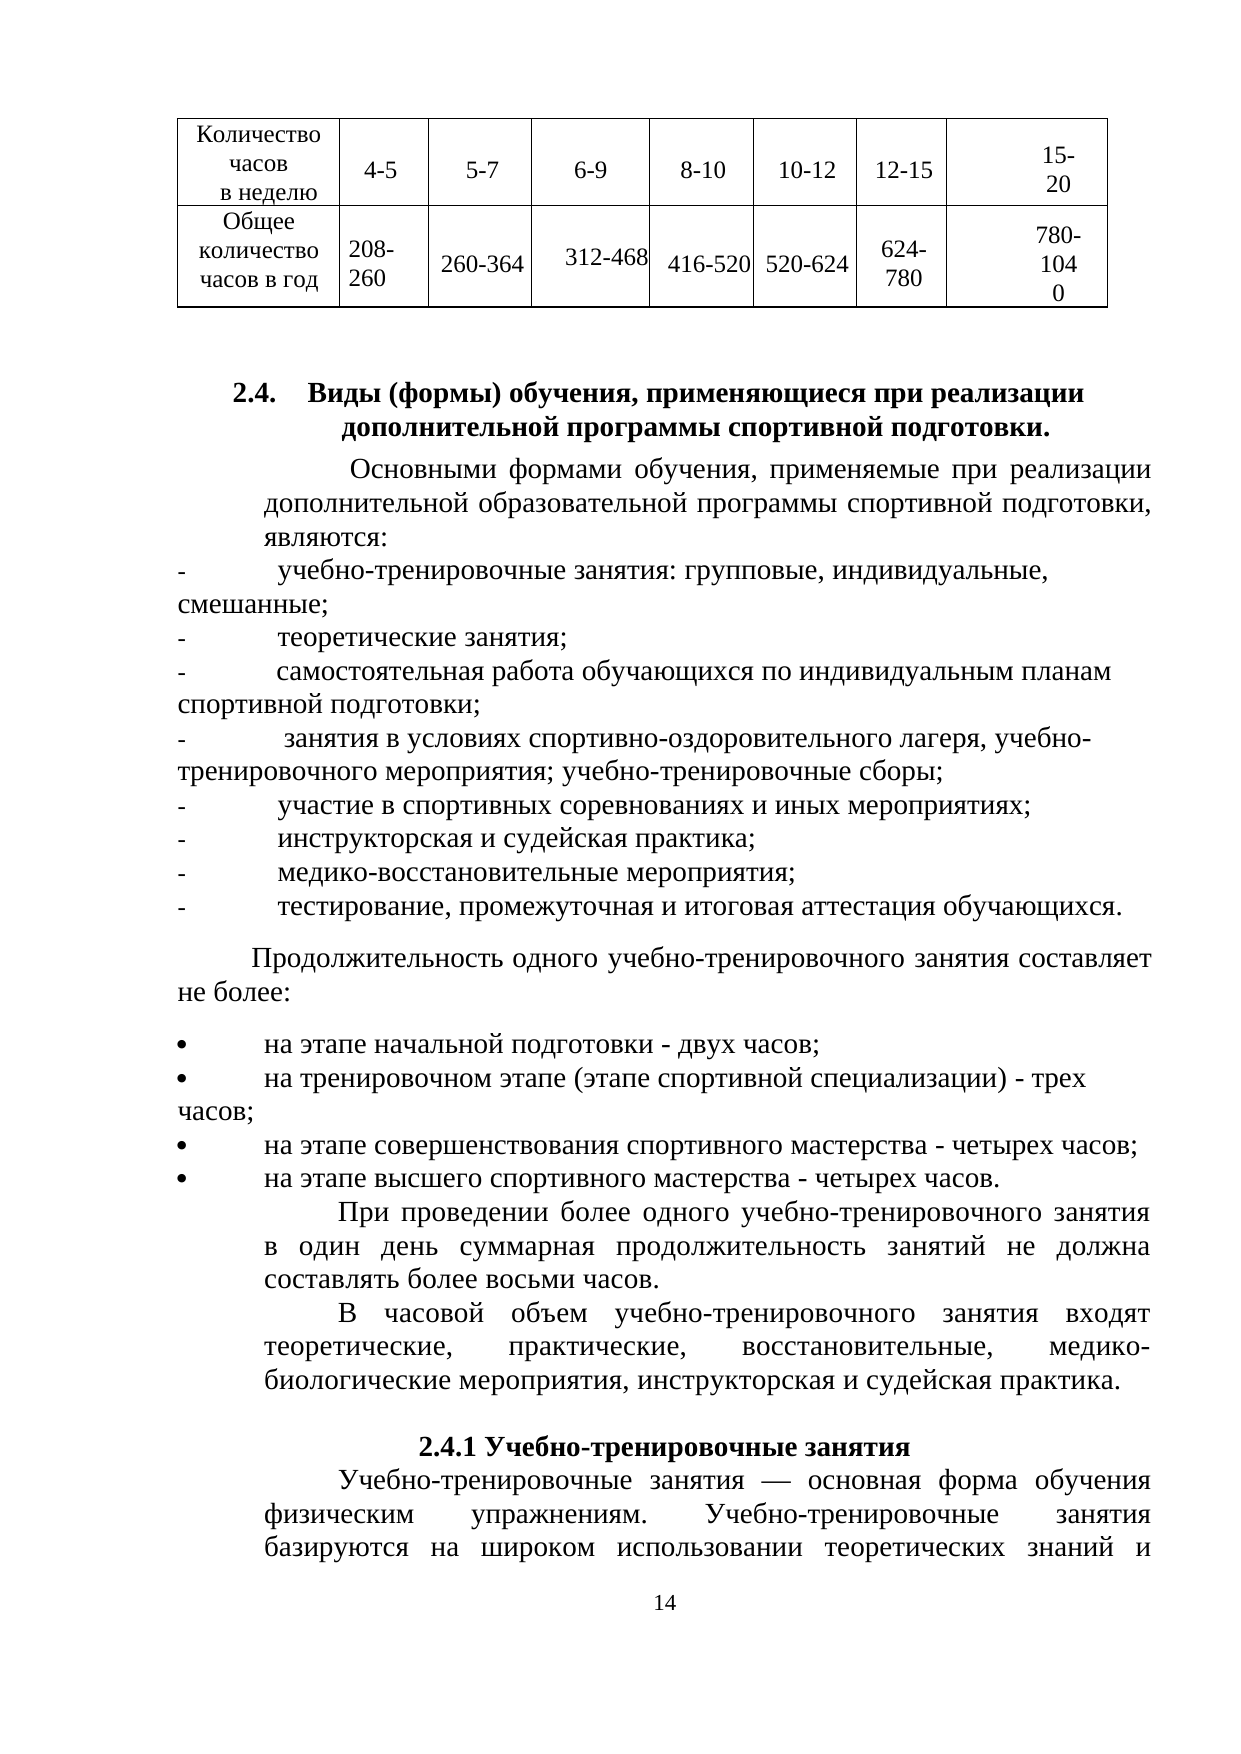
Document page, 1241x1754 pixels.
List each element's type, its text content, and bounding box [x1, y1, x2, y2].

list занятия в условиях спортивно-оздоровительного лагеря, учебно-тренировочного мероприятия; учебно-тренировочные сборы; [177, 720, 1152, 787]
list Продолжительность одного учебно-тренировочного занятия составляет не более: [177, 940, 1152, 1007]
table_cell Общее количество часов в год [178, 206, 339, 306]
list медико-восстановительные мероприятия; [177, 854, 1152, 888]
table_cell 10-12 [754, 119, 856, 205]
table_cell 416-520 [650, 206, 753, 306]
list на этапе высшего спортивного мастерства - четырех часов. [177, 1161, 1152, 1194]
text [264, 1462, 1152, 1563]
table_cell 12-15 [857, 119, 946, 205]
text При проведении более одного учебно-тренировочного занятия в один день суммарная продолжительность занятий не должна составлять более восьми часов. [264, 1194, 1152, 1295]
table_cell 8-10 [650, 119, 753, 205]
list самостоятельная работа обучающихся по индивидуальным планам спортивной подготовки; [177, 653, 1152, 720]
list теоретические занятия; [177, 619, 1152, 653]
list тестирование, промежуточная и итоговая аттестация обучающихся. [177, 888, 1152, 921]
text Основными формами обучения, применяемые при реализации дополнительной образовательной программы спортивной подготовки, являются: [264, 452, 1152, 552]
table_cell 6-9 [532, 119, 649, 205]
table_cell 208-260 [340, 206, 428, 306]
table_cell 15-20 [947, 119, 1107, 205]
list на этапе совершенствования спортивного мастерства - четырех часов; [177, 1127, 1152, 1161]
table_cell 624-780 [857, 206, 946, 306]
list учебно-тренировочные занятия: групповые, индивидуальные, смешанные; [177, 552, 1152, 619]
table_cell 780-1040 [947, 206, 1107, 306]
list на этапе начальной подготовки - двух часов; [177, 1026, 1152, 1060]
list участие в спортивных соревнованиях и иных мероприятиях; [177, 787, 1152, 821]
list Виды (формы) обучения, применяющиеся при реализации дополнительной программы спортивной подготовки. [165, 375, 1152, 442]
table_cell 520-624 [754, 206, 856, 306]
table_cell 5-7 [429, 119, 531, 205]
text В часовой объем учебно-тренировочного занятия входят теоретические, практические, восстановительные, медико-биологические мероприятия, инструкторская и судейская практика. [264, 1295, 1152, 1395]
table_cell 312-468 [532, 206, 649, 306]
list на тренировочном этапе (этапе спортивной специализации) - трех часов; [177, 1060, 1152, 1127]
list инструкторская и судейская практика; [177, 821, 1152, 854]
table_cell 4-5 [340, 119, 428, 205]
table_cell 260-364 [429, 206, 531, 306]
table_cell Количество часов в неделю [178, 119, 339, 205]
list 2.4.1 Учебно-тренировочные занятия [177, 1429, 1152, 1462]
